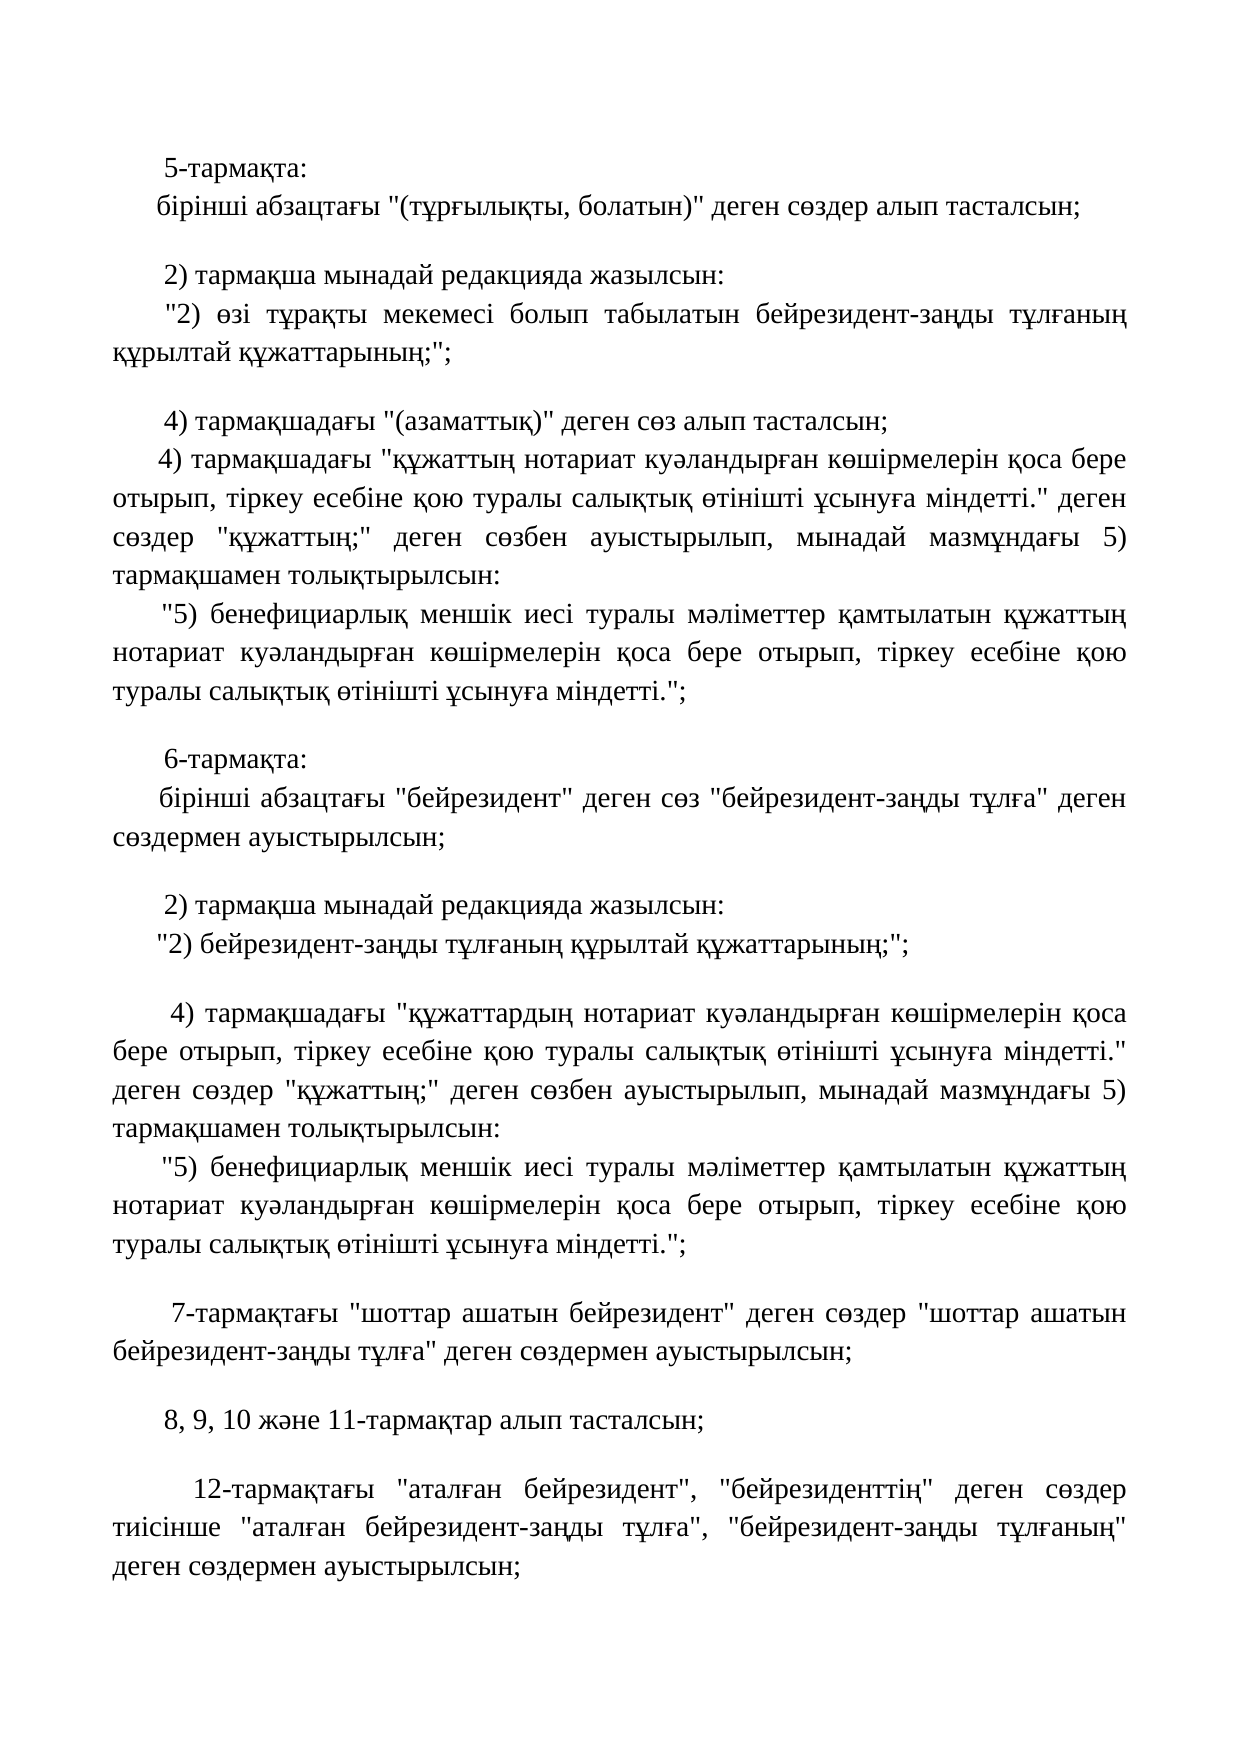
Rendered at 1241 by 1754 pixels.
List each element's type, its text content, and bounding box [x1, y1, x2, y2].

text 7-тармақтағы "шоттар ашатын бейрезидент" деген сөздер "шоттар ашатын бейрезидент-заңды тұлға" деген сөздермен ауыстырылсын; [112, 1295, 1128, 1367]
text бірінші абзацтағы "(тұрғылықты, болатын)" деген сөздер алып тасталсын; [112, 188, 1128, 222]
text 6-тармақта: [112, 742, 1128, 775]
text 2) тармақша мынадай редакцияда жазылсын: [112, 887, 1128, 921]
text 12-тармақтағы "аталған бейрезидент", "бейрезиденттің" деген сөздер тиісінше "аталған бейрезидент-заңды тұлға", "бейрезидент-заңды тұлғаның" деген сөздермен ауыстырылсын; [112, 1471, 1128, 1581]
text 2) тармақша мынадай редакцияда жазылсын: [112, 257, 1128, 291]
text 4) тармақшадағы "(азаматтық)" деген сөз алып тасталсын; [112, 403, 1128, 437]
text 5-тармақта: [112, 150, 1128, 183]
text "2) бейрезидент-заңды тұлғаның құрылтай құжаттарының;"; [112, 926, 1128, 959]
text 4) тармақшадағы "құжаттың нотариат куәландырған көшірмелерін қоса бере отырып, тіркеу есебіне қою туралы салықтық өтінішті ұсынуға міндетті." деген сөздер "құжаттың;" деген сөзбен ауыстырылып, мынадай мазмұндағы 5) тармақшамен толықтырылсын: [112, 442, 1128, 591]
text "2) өзі тұрақты мекемесі болып табылатын бейрезидент-заңды тұлғаның құрылтай құжаттарының;"; [112, 296, 1128, 368]
text бірінші абзацтағы "бейрезидент" деген сөз "бейрезидент-заңды тұлға" деген сөздермен ауыстырылсын; [112, 780, 1128, 852]
text "5) бенефициарлық меншік иесі туралы мәліметтер қамтылатын құжаттың нотариат куәландырған көшірмелерін қоса бере отырып, тіркеу есебіне қою туралы салықтық өтінішті ұсынуға міндетті."; [112, 1149, 1128, 1259]
text 8, 9, 10 және 11-тармақтар алып тасталсын; [112, 1402, 1128, 1436]
text 4) тармақшадағы "құжаттардың нотариат куәландырған көшірмелерін қоса бере отырып, тіркеу есебіне қою туралы салықтық өтінішті ұсынуға міндетті." деген сөздер "құжаттың;" деген сөзбен ауыстырылып, мынадай мазмұндағы 5) тармақшамен толықтырылсын: [112, 995, 1128, 1144]
text "5) бенефициарлық меншік иесі туралы мәліметтер қамтылатын құжаттың нотариат куәландырған көшірмелерін қоса бере отырып, тіркеу есебіне қою туралы салықтық өтінішті ұсынуға міндетті."; [112, 596, 1128, 706]
